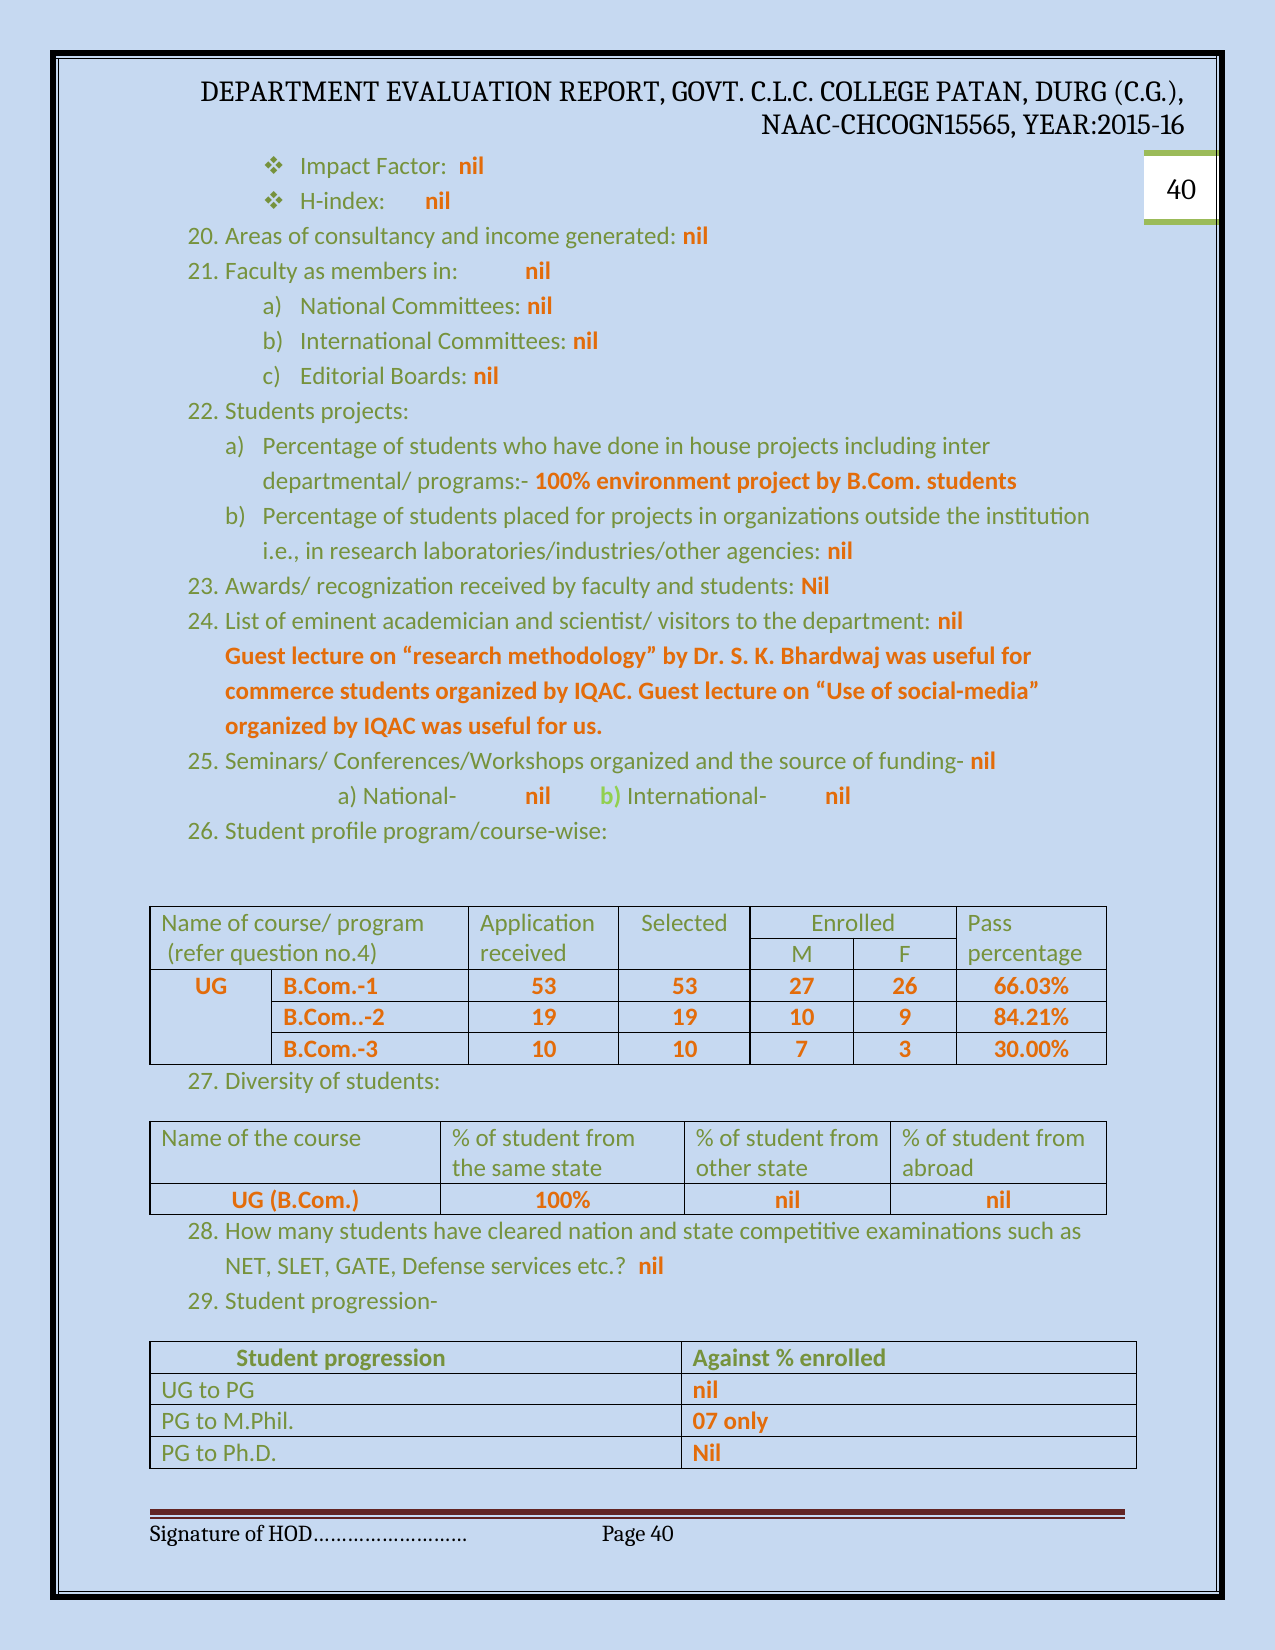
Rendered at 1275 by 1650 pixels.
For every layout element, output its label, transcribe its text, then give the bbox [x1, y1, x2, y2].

table_cell 27 [751, 970, 853, 1001]
table_cell UG (B.Com.) [151, 1184, 440, 1214]
list Students projects: [187, 395, 1125, 426]
table_cell 10 [469, 1033, 618, 1064]
table_cell nil [891, 1184, 1106, 1214]
table_cell 100% [441, 1184, 684, 1214]
table_header Application received [469, 907, 618, 969]
table_cell nil [685, 1184, 890, 1214]
table_header Name of the course [151, 1122, 440, 1183]
table_header Pass percentage [957, 907, 1106, 969]
table_cell 66.03% [957, 970, 1106, 1001]
table_header Name of course/ program (refer question no.4) [151, 907, 468, 969]
list H-index: nil [262, 185, 1125, 216]
table_cell B.Com.-1 [272, 970, 468, 1001]
table_cell 26 [854, 970, 956, 1001]
table_header % of student from abroad [891, 1122, 1106, 1183]
table_cell 07 only [682, 1405, 1136, 1436]
table_cell B.Com..-2 [272, 1002, 468, 1032]
table_cell 53 [469, 970, 618, 1001]
table_cell UG [151, 970, 271, 1064]
table_cell M [751, 939, 853, 969]
table_cell 9 [854, 1002, 956, 1032]
table_header Student progression [151, 1342, 681, 1373]
table_cell 10 [619, 1033, 749, 1064]
table_cell PG to Ph.D. [151, 1437, 681, 1467]
table_cell 3 [854, 1033, 956, 1064]
table_cell 10 [751, 1002, 853, 1032]
list Student profile program/course-wise: [187, 815, 1125, 846]
list Diversity of students: [187, 1065, 1125, 1095]
list Student progression- [187, 1285, 1125, 1316]
list Percentage of students placed for projects in organizations outside the institution i.e., in research laboratories/industries/other agencies: nil [225, 500, 1125, 566]
table_cell UG to PG [151, 1374, 681, 1404]
list List of eminent academician and scientist/ visitors to the department: nil [187, 605, 1125, 636]
list Awards/ recognization received by faculty and students: Nil [187, 570, 1125, 601]
table_cell F [854, 939, 956, 969]
table_header % of student from other state [685, 1122, 890, 1183]
list Seminars/ Conferences/Workshops organized and the source of funding- nil [187, 745, 1125, 776]
table_cell 84.21% [957, 1002, 1106, 1032]
table_cell B.Com.-3 [272, 1033, 468, 1064]
table_header % of student from the same state [441, 1122, 684, 1183]
table_cell 19 [619, 1002, 749, 1032]
table_header Selected [619, 907, 749, 969]
table_cell 19 [469, 1002, 618, 1032]
list National Committees: nil [262, 290, 1125, 321]
list Guest lecture on “research methodology” by Dr. S. K. Bhardwaj was useful for commerce students organized by IQAC. Guest lecture on “Use of social-media” organized by IQAC was useful for us. [225, 640, 1125, 741]
table_header Against % enrolled [682, 1342, 1136, 1373]
table_cell 30.00% [957, 1033, 1106, 1064]
list Areas of consultancy and income generated: nil [187, 220, 1125, 251]
table_cell PG to M.Phil. [151, 1405, 681, 1436]
table_cell 7 [751, 1033, 853, 1064]
list International Committees: nil [262, 325, 1125, 356]
list Percentage of students who have done in house projects including inter departmental/ programs:- 100% environment project by B.Com. students [225, 430, 1125, 496]
list Impact Factor: nil [262, 150, 1125, 181]
table_cell Nil [682, 1437, 1136, 1467]
table_cell nil [682, 1374, 1136, 1404]
table_header Enrolled [751, 907, 956, 937]
list How many students have cleared nation and state competitive examinations such as NET, SLET, GATE, Defense services etc.? nil [187, 1215, 1125, 1281]
list a) National- nil b) International- nil [337, 780, 1125, 811]
list Editorial Boards: nil [262, 360, 1125, 391]
list Faculty as members in: nil [187, 255, 1125, 286]
table_cell 53 [619, 970, 749, 1001]
